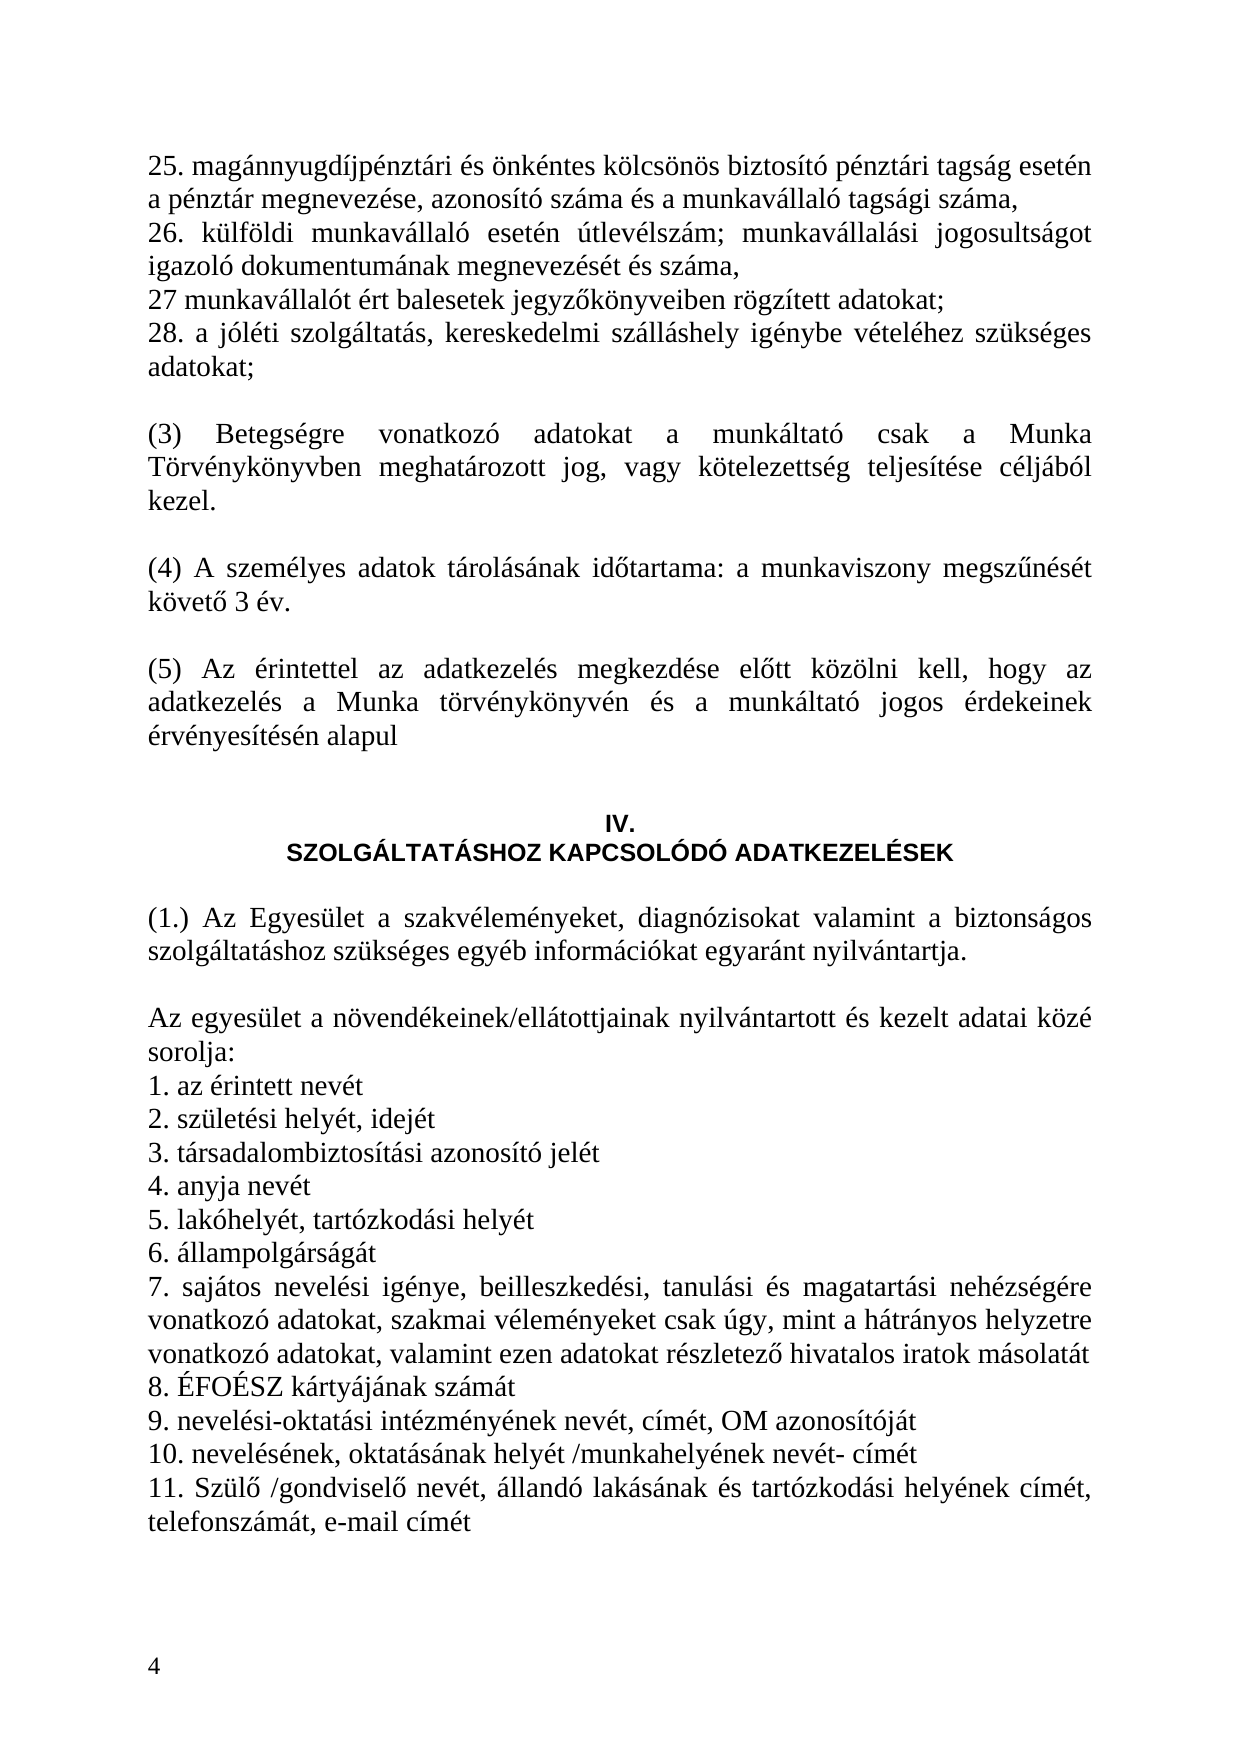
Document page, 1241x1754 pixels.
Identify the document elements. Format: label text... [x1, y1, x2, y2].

text 25. magánnyugdíjpénztári és önkéntes kölcsönös biztosító pénztári tagság esetén a pénztár megnevezése, azonosító száma és a munkavállaló tagsági száma, [148, 148, 1093, 215]
text (5) Az érintettel az adatkezelés megkezdése előtt közölni kell, hogy az adatkezelés a Munka törvénykönyvén és a munkáltató jogos érdekeinek érvényesítésén alapul [148, 651, 1093, 751]
text (3) Betegségre vonatkozó adatokat a munkáltató csak a Munka Törvénykönyvben meghatározott jog, vagy kötelezettség teljesítése céljából kezel. [148, 416, 1093, 517]
text 26. külföldi munkavállaló esetén útlevélszám; munkavállalási jogosultságot igazoló dokumentumának megnevezését és száma, [148, 215, 1093, 282]
text 8. ÉFOÉSZ kártyájának számát [148, 1369, 1093, 1403]
text 11. Szülő /gondviselő nevét, állandó lakásának és tartózkodási helyének címét, telefonszámát, e-mail címét [148, 1470, 1093, 1537]
text 2. születési helyét, idejét [148, 1101, 1093, 1135]
text 27 munkavállalót ért balesetek jegyzőkönyveiben rögzített adatokat; [148, 282, 1093, 315]
text 9. nevelési-oktatási intézményének nevét, címét, OM azonosítóját [148, 1403, 1093, 1437]
text 5. lakóhelyét, tartózkodási helyét [148, 1202, 1093, 1235]
text Az egyesület a növendékeinek/ellátottjainak nyilvántartott és kezelt adatai közé sorolja: [148, 1001, 1093, 1068]
text 4. anyja nevét [148, 1168, 1093, 1202]
text SZOLGÁLTATÁSHOZ KAPCSOLÓDÓ ADATKEZELÉSEK [148, 838, 1093, 866]
text (1.) Az Egyesület a szakvéleményeket, diagnózisokat valamint a biztonságos szolgáltatáshoz szükséges egyéb információkat egyaránt nyilvántartja. [148, 900, 1093, 967]
text IV. [148, 809, 1093, 838]
text 6. állampolgárságát [148, 1235, 1093, 1269]
text 10. nevelésének, oktatásának helyét /munkahelyének nevét- címét [148, 1437, 1093, 1470]
text 1. az érintett nevét [148, 1068, 1093, 1101]
text 3. társadalombiztosítási azonosító jelét [148, 1135, 1093, 1168]
text (4) A személyes adatok tárolásának időtartama: a munkaviszony megszűnését követő 3 év. [148, 550, 1093, 617]
text 28. a jóléti szolgáltatás, kereskedelmi szálláshely igénybe vételéhez szükséges adatokat; [148, 315, 1093, 382]
text 7. sajátos nevelési igénye, beilleszkedési, tanulási és magatartási nehézségére vonatkozó adatokat, szakmai véleményeket csak úgy, mint a hátrányos helyzetre vonatkozó adatokat, valamint ezen adatokat részletező hivatalos iratok másolatát [148, 1269, 1093, 1369]
